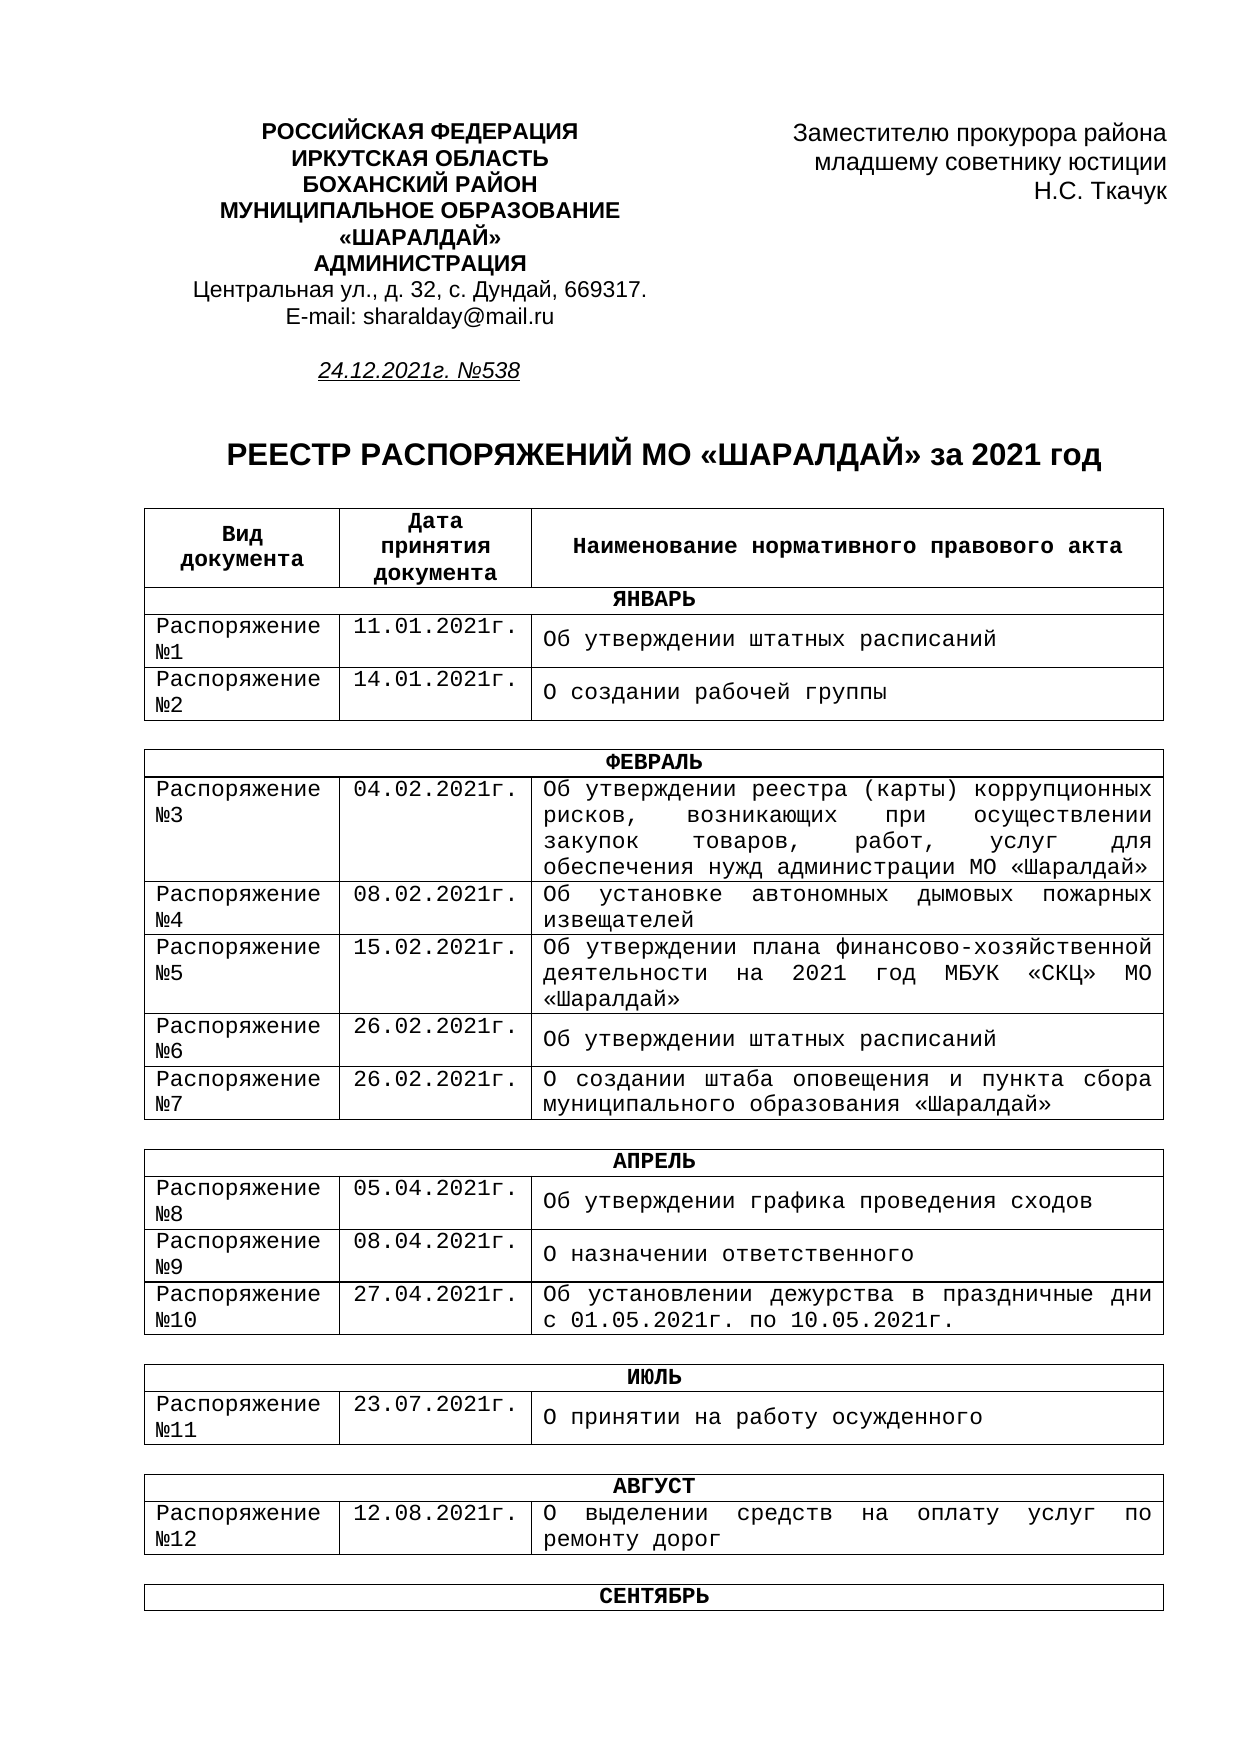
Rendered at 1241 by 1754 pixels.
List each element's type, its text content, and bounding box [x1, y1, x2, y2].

table_cell 08.04.2021г. [340, 1230, 531, 1281]
table_cell Об установлении дежурства в праздничные дни с 01.05.2021г. по 10.05.2021г. [532, 1283, 1163, 1334]
table_header АПРЕЛЬ [145, 1150, 1163, 1176]
table_cell 08.02.2021г. [340, 882, 531, 934]
table_cell О создании рабочей группы [532, 668, 1163, 719]
table_cell 05.04.2021г. [340, 1177, 531, 1228]
table_cell Распоряжение №9 [145, 1230, 339, 1281]
table_cell Распоряжение №7 [145, 1067, 339, 1119]
text РЕЕСТР РАСПОРЯЖЕНИЙ МО «ШАРАЛДАЙ» за 2021 год [177, 436, 1152, 472]
table_header РОССИЙСКАЯ ФЕДЕРАЦИЯ ИРКУТСКАЯ ОБЛАСТЬ БОХАНСКИЙ РАЙОН МУНИЦИПАЛЬНОЕ ОБРАЗОВАНИЕ «ШАРАЛДАЙ» АДМИНИСТРАЦИЯ Центральная ул., д. 32, с. Дундай, 669317. E-mail: sharalday@mail.ru 24.12.2021г. №538 [151, 118, 689, 436]
table_cell Распоряжение №6 [145, 1014, 339, 1066]
table_cell 27.04.2021г. [340, 1283, 531, 1334]
table_cell Об утверждении плана финансово-хозяйственной деятельности на 2021 год МБУК «СКЦ» МО «Шаралдай» [532, 935, 1163, 1013]
table_cell 04.02.2021г. [340, 778, 531, 881]
table_header Дата принятия документа [340, 509, 531, 587]
table_cell 26.02.2021г. [340, 1067, 531, 1119]
table_cell Распоряжение №1 [145, 615, 339, 667]
table_cell Об установке автономных дымовых пожарных извещателей [532, 882, 1163, 934]
table_cell Распоряжение №4 [145, 882, 339, 934]
table_cell 23.07.2021г. [340, 1392, 531, 1444]
table_cell Распоряжение №5 [145, 935, 339, 1013]
table_cell Распоряжение №3 [145, 778, 339, 881]
table_header СЕНТЯБРЬ [145, 1585, 1163, 1610]
table_cell Об утверждении штатных расписаний [532, 1014, 1163, 1066]
table_cell 12.08.2021г. [340, 1502, 531, 1554]
table_cell О выделении средств на оплату услуг по ремонту дорог [532, 1502, 1163, 1554]
table_header АВГУСТ [145, 1475, 1163, 1501]
table_cell 15.02.2021г. [340, 935, 531, 1013]
table_cell ЯНВАРЬ [145, 588, 1163, 614]
table_cell Об утверждении штатных расписаний [532, 615, 1163, 667]
table_cell Распоряжение №11 [145, 1392, 339, 1444]
table_cell Распоряжение №10 [145, 1283, 339, 1334]
table_cell Распоряжение №2 [145, 668, 339, 719]
table_cell 11.01.2021г. [340, 615, 531, 667]
table_cell О назначении ответственного [532, 1230, 1163, 1281]
table_cell 26.02.2021г. [340, 1014, 531, 1066]
table_header Заместителю прокурора района младшему советнику юстиции Н.С. Ткачук [689, 118, 1178, 436]
table_header ФЕВРАЛЬ [145, 750, 1163, 776]
table_header Вид документа [145, 509, 339, 587]
table_cell О создании штаба оповещения и пункта сбора муниципального образования «Шаралдай» [532, 1067, 1163, 1119]
table_cell Распоряжение №12 [145, 1502, 339, 1554]
table_cell О принятии на работу осужденного [532, 1392, 1163, 1444]
table_cell Об утверждении графика проведения сходов [532, 1177, 1163, 1228]
table_cell 14.01.2021г. [340, 668, 531, 719]
table_header ИЮЛЬ [145, 1365, 1163, 1391]
table_cell Распоряжение №8 [145, 1177, 339, 1228]
table_header Наименование нормативного правового акта [532, 509, 1163, 587]
table_cell Об утверждении реестра (карты) коррупционных рисков, возникающих при осуществлении закупок товаров, работ, услуг для обеспечения нужд администрации МО «Шаралдай» [532, 778, 1163, 881]
